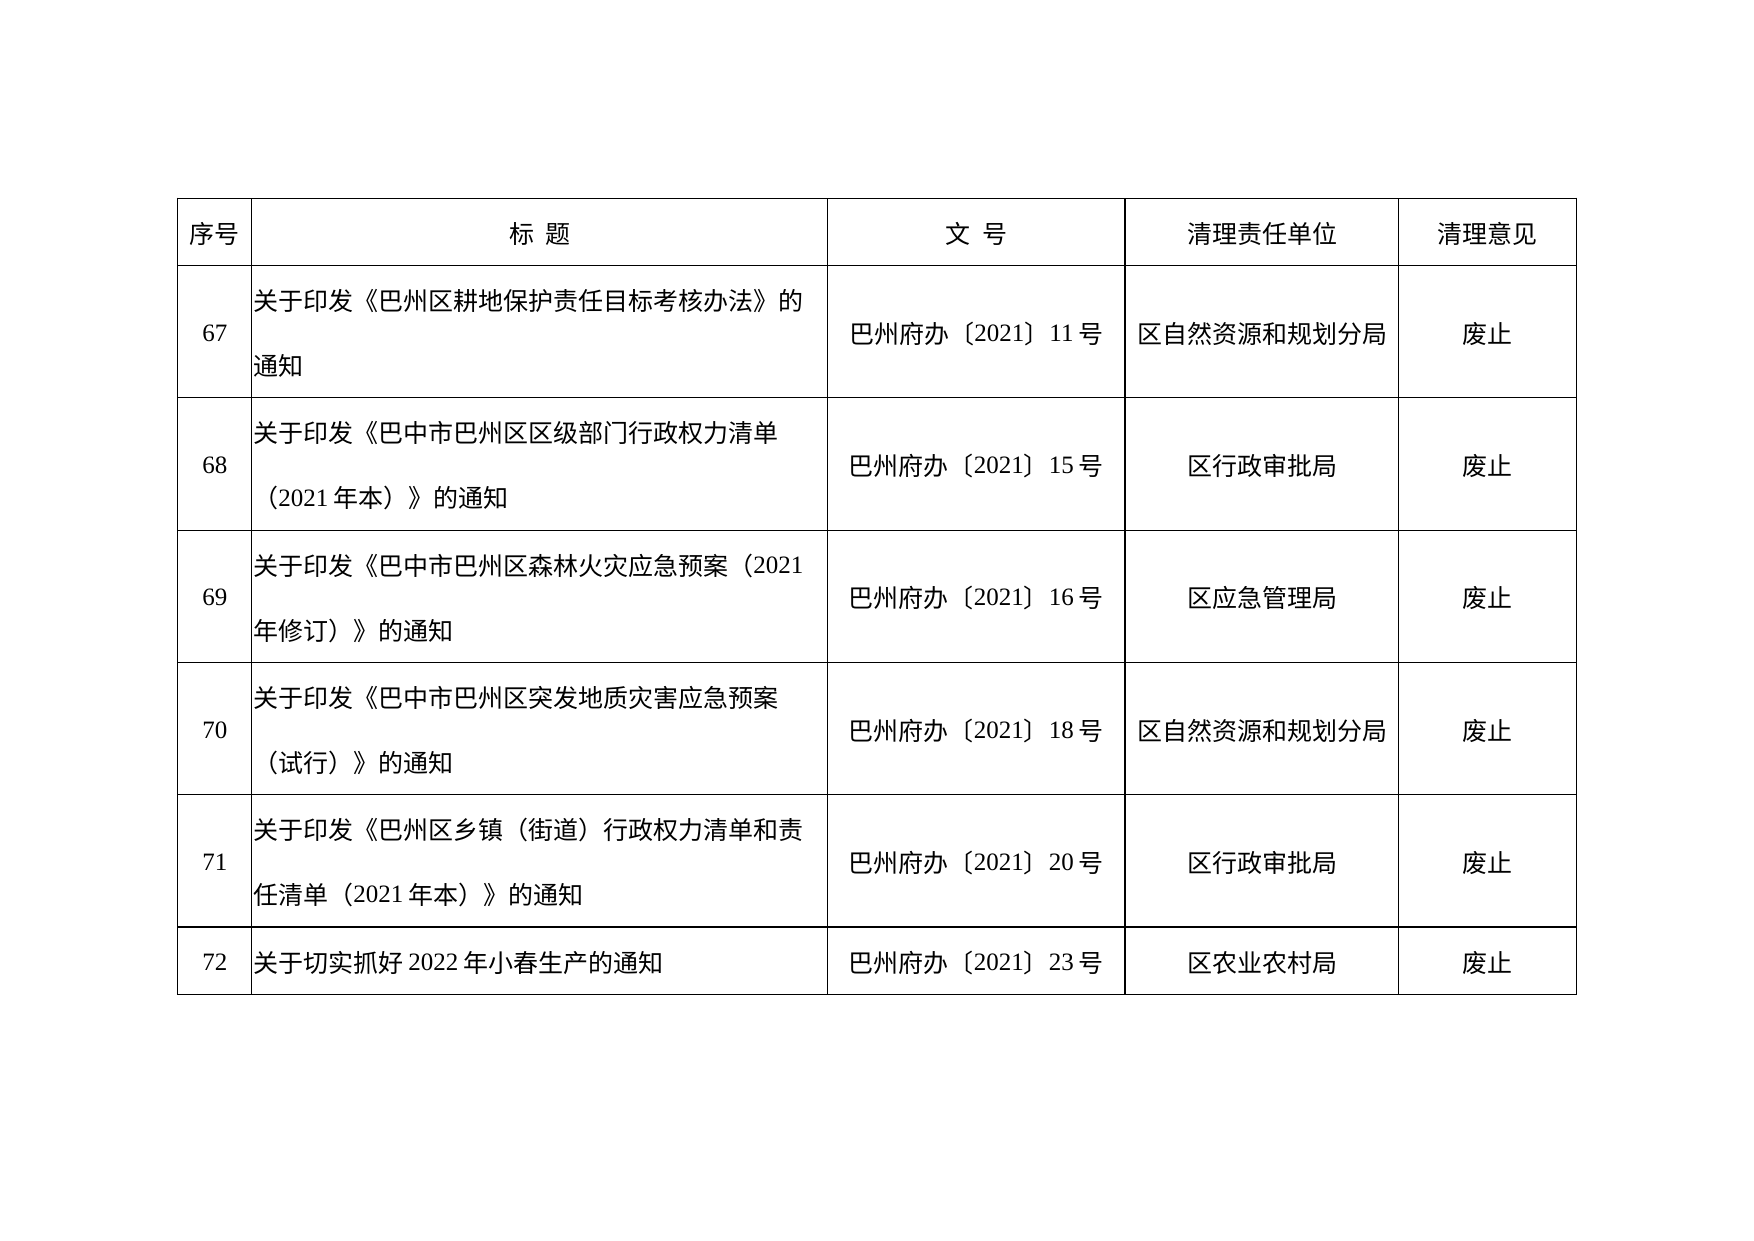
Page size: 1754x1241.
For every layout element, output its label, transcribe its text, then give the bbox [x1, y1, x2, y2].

table_cell 区应急管理局 [1126, 531, 1398, 662]
table_cell 71 [178, 795, 251, 926]
table_cell 69 [178, 531, 251, 662]
table_cell 关于印发《巴中市巴州区森林火灾应急预案（2021年修订）》的通知 [252, 531, 827, 662]
table_cell 巴州府办〔2021〕15号 [828, 398, 1124, 529]
table_header 清理责任单位 [1126, 199, 1398, 265]
table_cell 废止 [1399, 663, 1576, 794]
table_header 序号 [178, 199, 251, 265]
table_cell 废止 [1399, 531, 1576, 662]
table_cell 废止 [1399, 398, 1576, 529]
table_cell 废止 [1399, 266, 1576, 397]
table_cell 巴州府办〔2021〕20号 [828, 795, 1124, 926]
table_cell 关于切实抓好2022年小春生产的通知 [252, 928, 827, 994]
table_cell 关于印发《巴中市巴州区区级部门行政权力清单（2021年本）》的通知 [252, 398, 827, 529]
table_header 文 号 [828, 199, 1124, 265]
table_cell 关于印发《巴州区乡镇（街道）行政权力清单和责任清单（2021年本）》的通知 [252, 795, 827, 926]
table_cell 巴州府办〔2021〕18号 [828, 663, 1124, 794]
table_cell 巴州府办〔2021〕16号 [828, 531, 1124, 662]
table_cell 区行政审批局 [1126, 398, 1398, 529]
table_cell 区自然资源和规划分局 [1126, 266, 1398, 397]
table_cell 巴州府办〔2021〕11号 [828, 266, 1124, 397]
table_cell 70 [178, 663, 251, 794]
table_header 标 题 [252, 199, 827, 265]
table_cell 巴州府办〔2021〕23号 [828, 928, 1124, 994]
table_cell 67 [178, 266, 251, 397]
table_cell 区农业农村局 [1126, 928, 1398, 994]
table_cell 废止 [1399, 795, 1576, 926]
table_cell 68 [178, 398, 251, 529]
table_header 清理意见 [1399, 199, 1576, 265]
table_cell 关于印发《巴州区耕地保护责任目标考核办法》的通知 [252, 266, 827, 397]
table_cell 关于印发《巴中市巴州区突发地质灾害应急预案（试行）》的通知 [252, 663, 827, 794]
table_cell 72 [178, 928, 251, 994]
table_cell 废止 [1399, 928, 1576, 994]
table_cell 区行政审批局 [1126, 795, 1398, 926]
table_cell 区自然资源和规划分局 [1126, 663, 1398, 794]
